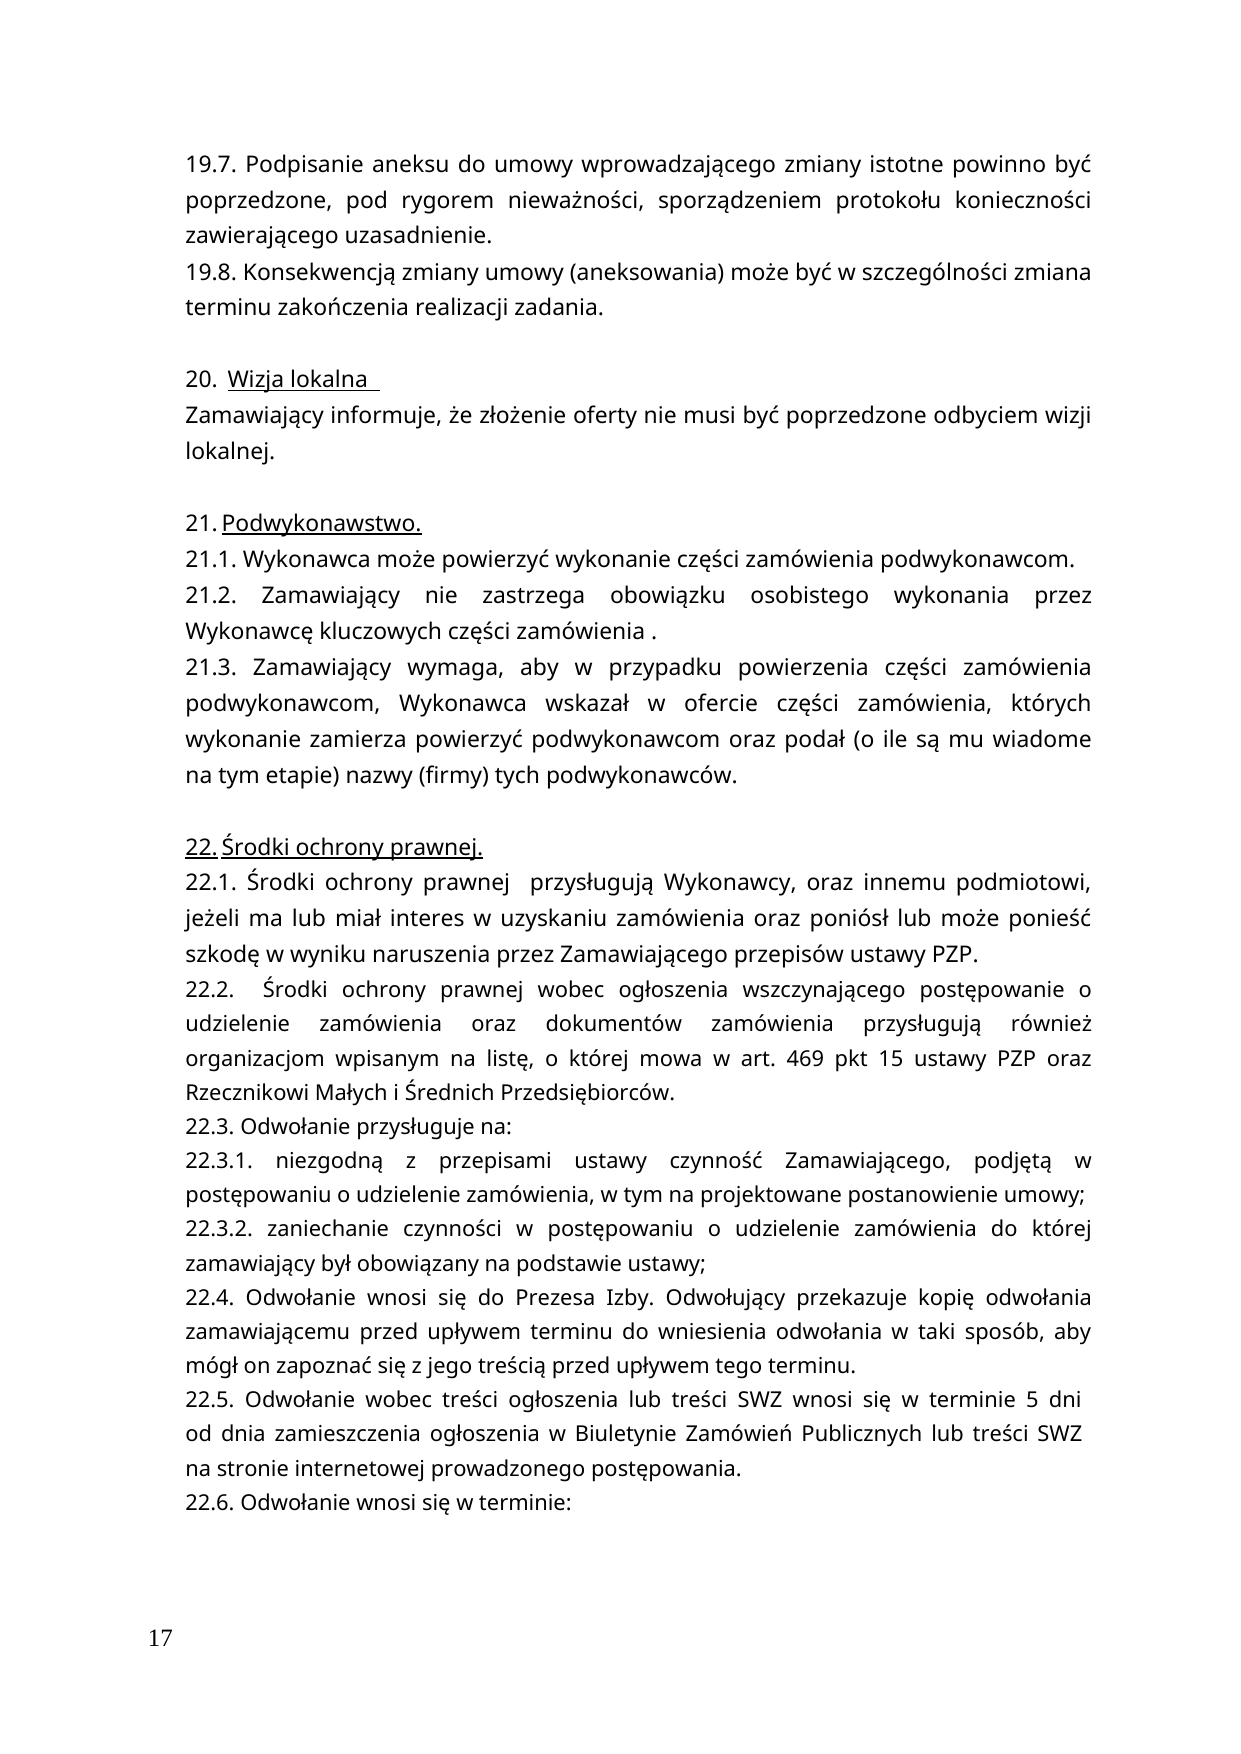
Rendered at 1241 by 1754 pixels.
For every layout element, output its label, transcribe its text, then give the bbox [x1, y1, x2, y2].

text 22.4. Odwołanie wnosi się do Prezesa Izby. Odwołujący przekazuje kopię odwołania zamawiającemu przed upływem terminu do wniesienia odwołania w taki sposób, aby mógł on zapoznać się z jego treścią przed upływem tego terminu. [185, 1282, 1093, 1380]
text 22.6. Odwołanie wnosi się w terminie: [185, 1487, 1093, 1516]
text 22.1. Środki ochrony prawnej przysługują Wykonawcy, oraz innemu podmiotowi, jeżeli ma lub miał interes w uzyskaniu zamówienia oraz poniósł lub może ponieść szkodę w wyniku naruszenia przez Zamawiającego przepisów ustawy PZP. [185, 866, 1093, 969]
text 22. Środki ochrony prawnej. [185, 830, 1093, 862]
text 22.3.2. zaniechanie czynności w postępowaniu o udzielenie zamówienia do której zamawiający był obowiązany na podstawie ustawy; [185, 1213, 1093, 1277]
text 19.8. Konsekwencją zmiany umowy (aneksowania) może być w szczególności zmiana terminu zakończenia realizacji zadania. [185, 255, 1093, 323]
text 22.3. Odwołanie przysługuje na: [185, 1111, 1093, 1141]
text 21. Podwykonawstwo. [185, 507, 1093, 538]
text 21.2. Zamawiający nie zastrzega obowiązku osobistego wykonania przez Wykonawcę kluczowych części zamówienia . [185, 579, 1093, 646]
text Zamawiający informuje, że złożenie oferty nie musi być poprzedzone odbyciem wizji lokalnej. [185, 399, 1093, 466]
text 22.3.1. niezgodną z przepisami ustawy czynność Zamawiającego, podjętą w postępowaniu o udzielenie zamówienia, w tym na projektowane postanowienie umowy; [185, 1145, 1093, 1209]
text 19.7. Podpisanie aneksu do umowy wprowadzającego zmiany istotne powinno być poprzedzone, pod rygorem nieważności, sporządzeniem protokołu konieczności zawierającego uzasadnienie. [185, 148, 1093, 251]
text 22.5. Odwołanie wobec treści ogłoszenia lub treści SWZ wnosi się w terminie 5 dni od dnia zamieszczenia ogłoszenia w Biuletynie Zamówień Publicznych lub treści SWZ na stronie internetowej prowadzonego postępowania. [185, 1384, 1093, 1482]
text 22.2. Środki ochrony prawnej wobec ogłoszenia wszczynającego postępowanie o udzielenie zamówienia oraz dokumentów zamówienia przysługują również organizacjom wpisanym na listę, o której mowa w art. 469 pkt 15 ustawy PZP oraz Rzecznikowi Małych i Średnich Przedsiębiorców. [185, 974, 1093, 1106]
text 21.3. Zamawiający wymaga, aby w przypadku powierzenia części zamówienia podwykonawcom, Wykonawca wskazał w ofercie części zamówienia, których wykonanie zamierza powierzyć podwykonawcom oraz podał (o ile są mu wiadome na tym etapie) nazwy (firmy) tych podwykonawców. [185, 651, 1093, 790]
text 20. Wizja lokalna [185, 363, 1093, 394]
text 21.1. Wykonawca może powierzyć wykonanie części zamówienia podwykonawcom. [185, 543, 1093, 574]
